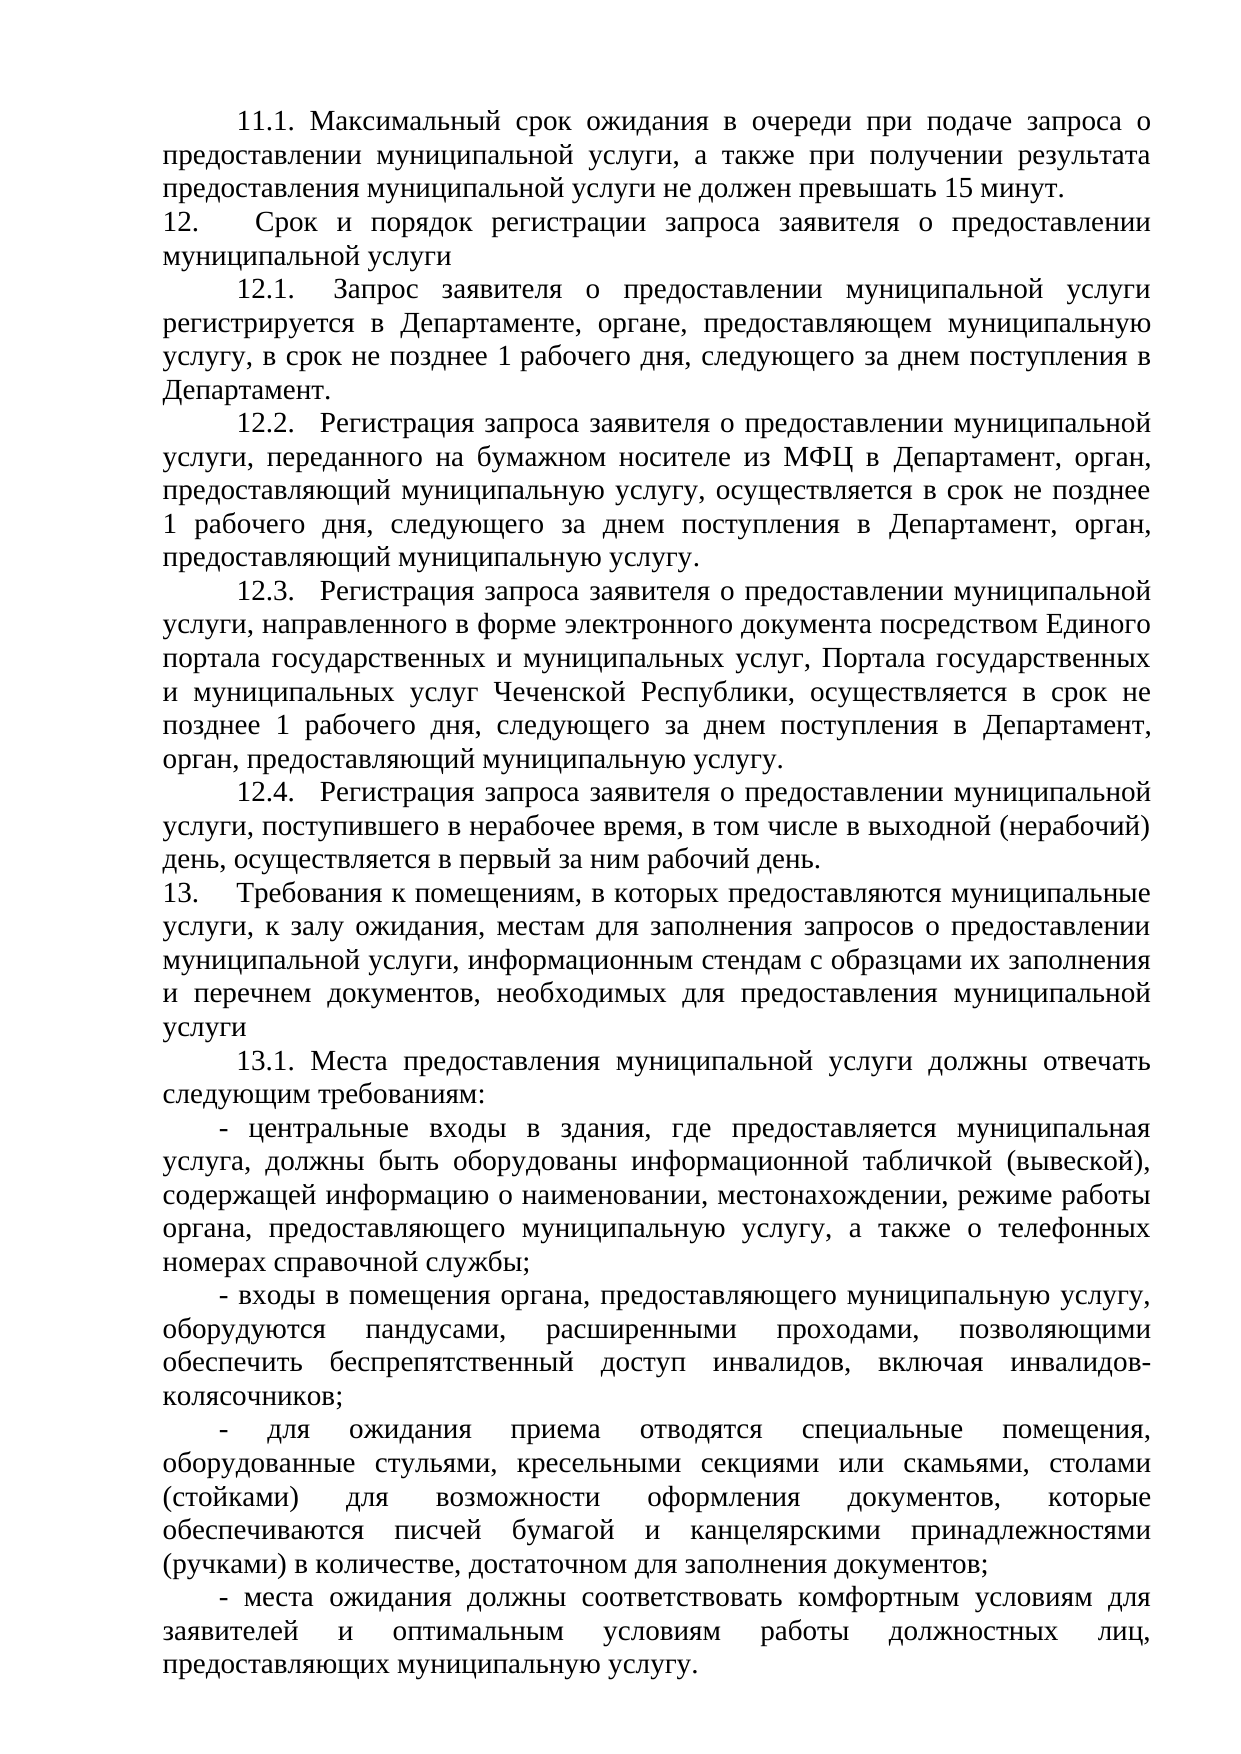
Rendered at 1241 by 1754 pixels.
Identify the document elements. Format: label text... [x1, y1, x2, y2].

text - центральные входы в здания, где предоставляется муниципальная услуга, должны быть оборудованы информационной табличкой (вывеской), содержащей информацию о наименовании, местонахождении, режиме работы органа, предоставляющего муниципальную услугу, а также о телефонных номерах справочной службы; [162, 1110, 1152, 1277]
list Регистрация запроса заявителя о предоставлении муниципальной услуги, переданного на бумажном носителе из МФЦ в Департамент, орган, предоставляющий муниципальную услугу, осуществляется в срок не позднее 1 рабочего дня, следующего за днем поступления в Департамент, орган, предоставляющий муниципальную услугу. [162, 405, 1152, 573]
text 13.1. Места предоставления муниципальной услуги должны отвечать следующим требованиям: [162, 1043, 1152, 1110]
text - места ожидания должны соответствовать комфортным условиям для заявителей и оптимальным условиям работы должностных лиц, предоставляющих муниципальную услугу. [162, 1579, 1152, 1680]
list Требования к помещениям, в которых предоставляются муниципальные услуги, к залу ожидания, местам для заполнения запросов о предоставлении муниципальной услуги, информационным стендам с образцами их заполнения и перечнем документов, необходимых для предоставления муниципальной услуги [162, 875, 1152, 1043]
text 11.1. Максимальный срок ожидания в очереди при подаче запроса о предоставлении муниципальной услуги, а также при получении результата предоставления муниципальной услуги не должен превышать 15 минут. [162, 103, 1152, 204]
list Регистрация запроса заявителя о предоставлении муниципальной услуги, поступившего в нерабочее время, в том числе в выходной (нерабочий) день, осуществляется в первый за ним рабочий день. [162, 774, 1152, 875]
list Регистрация запроса заявителя о предоставлении муниципальной услуги, направленного в форме электронного документа посредством Единого портала государственных и муниципальных услуг, Портала государственных и муниципальных услуг Чеченской Республики, осуществляется в срок не позднее 1 рабочего дня, следующего за днем поступления в Департамент, орган, предоставляющий муниципальную услугу. [162, 573, 1152, 774]
text - для ожидания приема отводятся специальные помещения, оборудованные стульями, кресельными секциями или скамьями, столами (стойками) для возможности оформления документов, которые обеспечиваются писчей бумагой и канцелярскими принадлежностями (ручками) в количестве, достаточном для заполнения документов; [162, 1412, 1152, 1579]
text - входы в помещения органа, предоставляющего муниципальную услугу, оборудуются пандусами, расширенными проходами, позволяющими обеспечить беспрепятственный доступ инвалидов, включая инвалидов-колясочников; [162, 1277, 1152, 1412]
list Запрос заявителя о предоставлении муниципальной услуги регистрируется в Департаменте, органе, предоставляющем муниципальную услугу, в срок не позднее 1 рабочего дня, следующего за днем поступления в Департамент. [162, 271, 1152, 405]
list Срок и порядок регистрации запроса заявителя о предоставлении муниципальной услуги [162, 204, 1152, 271]
